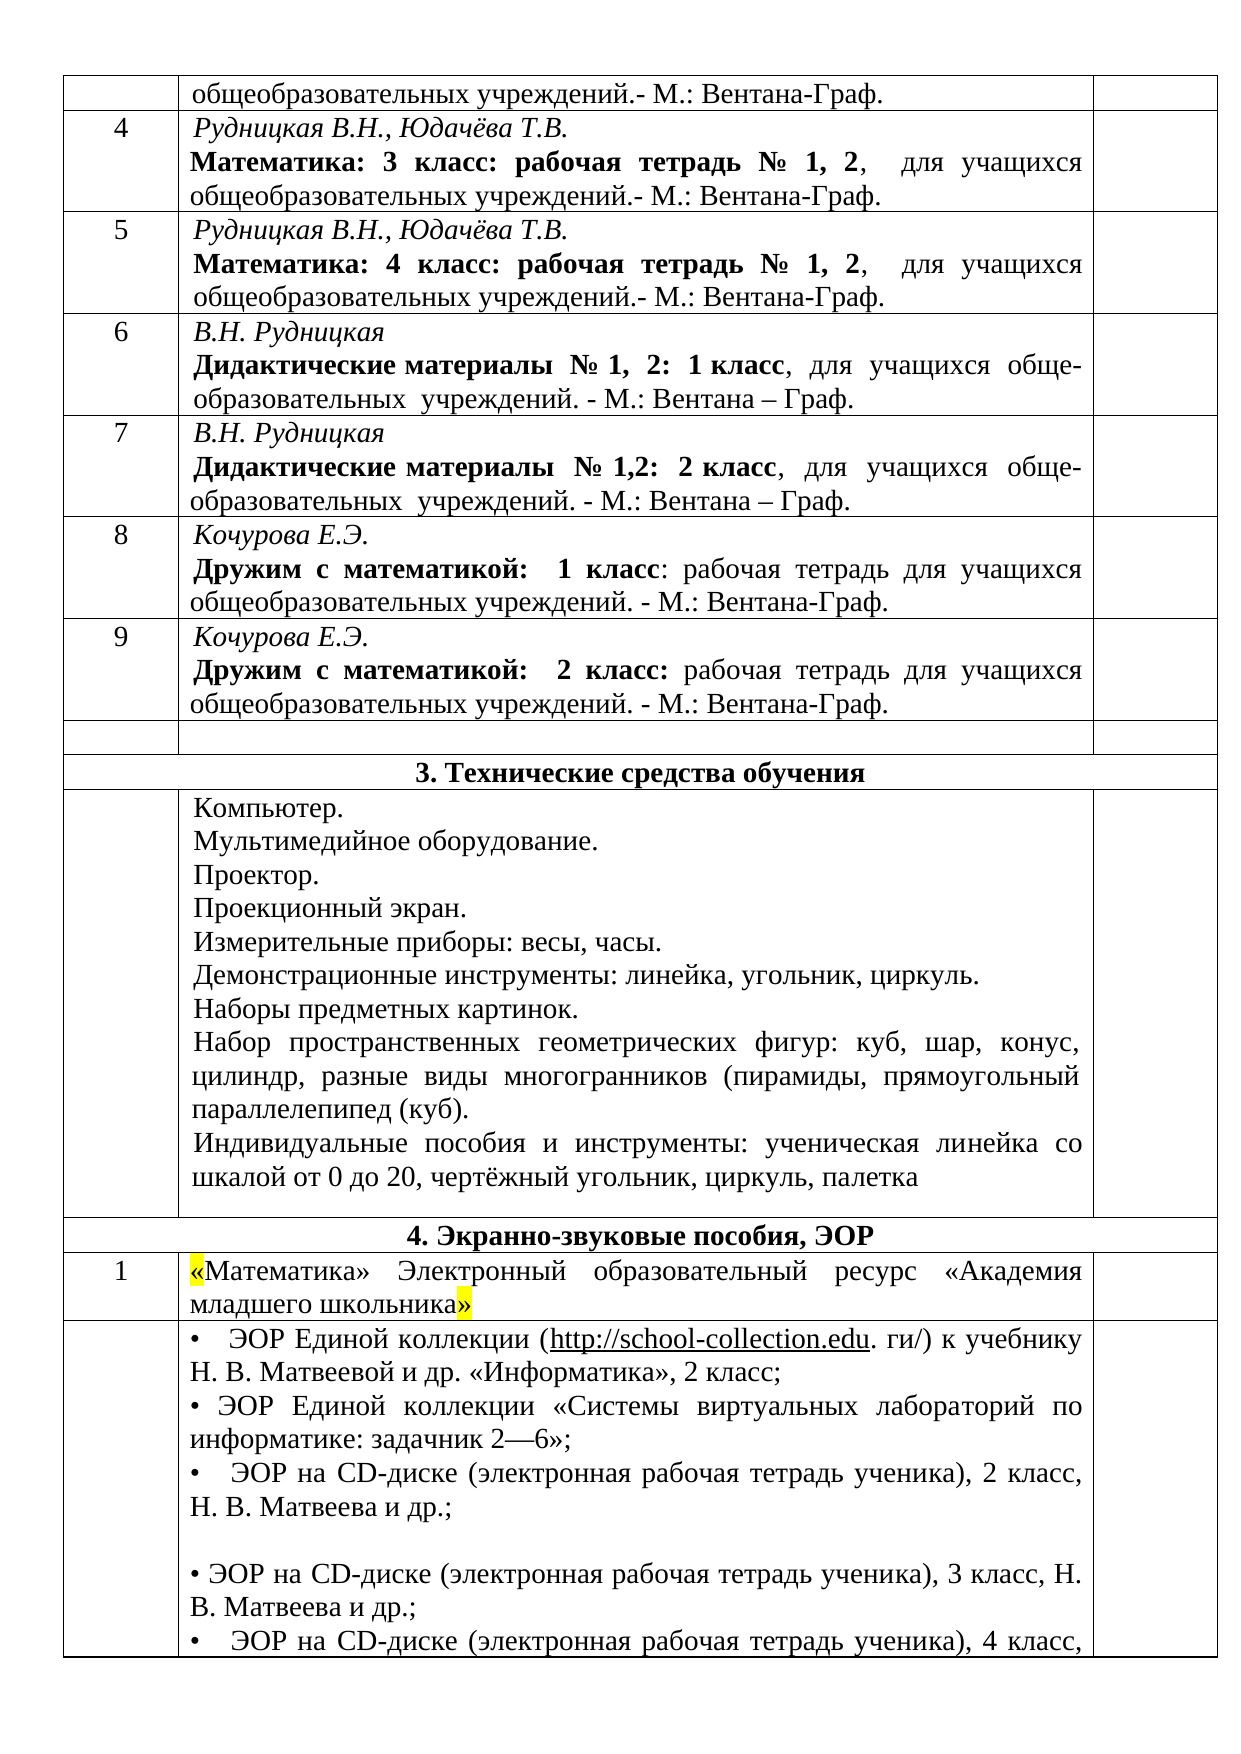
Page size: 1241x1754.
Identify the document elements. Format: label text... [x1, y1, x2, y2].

table_cell [1094, 517, 1217, 618]
table_cell [64, 790, 178, 1217]
table_cell В.Н. Рудницкая Дидактические материалы № 1, 2: 1 класс, для учащихся обще-образовательных учреждений. - М.: Вентана – Граф. [179, 314, 1093, 414]
table_cell Кочурова Е.Э. Дружим с математикой: 2 класс: рабочая тетрадь для учащихся общеобразовательных учреждений. - М.: Вентана-Граф. [179, 619, 1093, 719]
table_cell [1094, 1321, 1217, 1656]
table_cell 9 [64, 619, 178, 719]
table_cell 3. Технические средства обучения [64, 755, 1217, 789]
table_cell Рудницкая В.Н., Юдачёва Т.В. Математика: 3 класс: рабочая тетрадь № 1, 2, для учащихся общеобразовательных учреждений.- М.: Вентана-Граф. [179, 111, 1093, 211]
table_cell [1094, 619, 1217, 719]
table_cell Компьютер. Мультимедийное оборудование. Проектор. Проекционный экран. Измерительные приборы: весы, часы. Демонстрационные инструменты: линейка, угольник, циркуль. Наборы предметных картинок. Набор пространственных геометрических фигур: куб, шар, конус, цилиндр, разные виды многогранников (пирамиды, прямоугольный параллелепипед (куб). Индивидуальные пособия и инструменты: ученическая линейка со шкалой от 0 до 20, чертёжный угольник, циркуль, палетка [179, 790, 1093, 1217]
table_cell [1094, 790, 1217, 1217]
table_cell [64, 1321, 178, 1656]
table_cell Рудницкая В.Н., Юдачёва Т.В. Математика: 4 класс: рабочая тетрадь № 1, 2, для учащихся общеобразовательных учреждений.- М.: Вентана-Граф. [179, 212, 1093, 313]
table_cell [1094, 721, 1217, 754]
table_cell «Математика» Электронный образовательный ресурс «Академия младшего школьника» [179, 1253, 1093, 1320]
table_cell 1 [64, 1253, 178, 1320]
table_cell 5 [64, 212, 178, 313]
table_cell [1094, 1253, 1217, 1320]
table_cell В.Н. Рудницкая Дидактические материалы № 1,2: 2 класс, для учащихся обще-образовательных учреждений. - М.: Вентана – Граф. [179, 416, 1093, 516]
table_cell [1094, 111, 1217, 211]
table_cell 4. Экранно-звуковые пособия, ЭОР [64, 1218, 1217, 1252]
table_cell [179, 721, 1093, 754]
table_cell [179, 1321, 1093, 1656]
table_cell [1094, 212, 1217, 313]
table_cell [1094, 314, 1217, 414]
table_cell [179, 76, 1093, 109]
table_cell 7 [64, 416, 178, 516]
table_cell [1094, 76, 1217, 109]
table_cell 8 [64, 517, 178, 618]
table_cell 3 [64, 76, 178, 109]
table_cell 4 [64, 111, 178, 211]
table_cell [1094, 416, 1217, 516]
table_cell Кочурова Е.Э. Дружим с математикой: 1 класс: рабочая тетрадь для учащихся общеобразовательных учреждений. - М.: Вентана-Граф. [179, 517, 1093, 618]
table_cell [64, 721, 178, 754]
table_cell 6 [64, 314, 178, 414]
